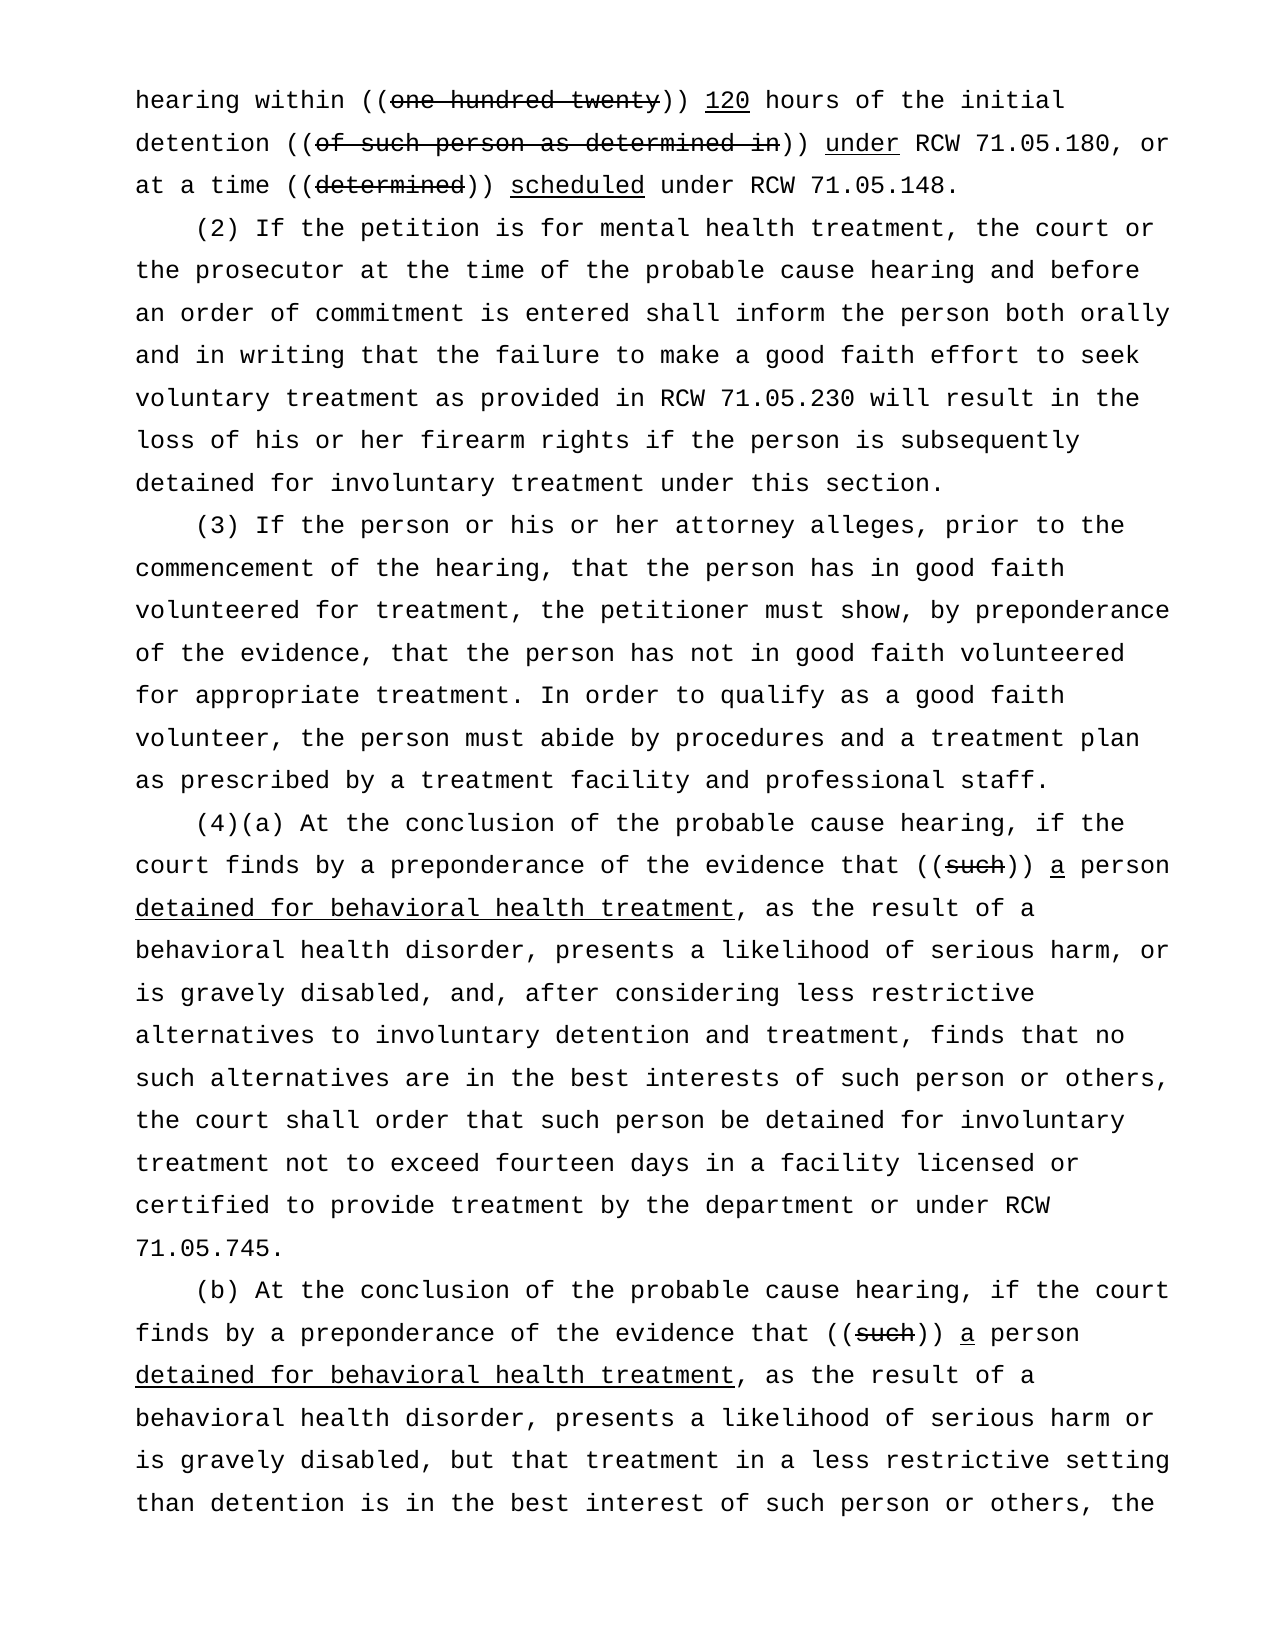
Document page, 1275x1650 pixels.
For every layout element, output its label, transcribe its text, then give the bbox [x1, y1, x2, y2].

text (3) If the person or his or her attorney alleges, prior to the commencement of the hearing, that the person has in good faith volunteered for treatment, the petitioner must show, by preponderance of the evidence, that the person has not in good faith volunteered for appropriate treatment. In order to qualify as a good faith volunteer, the person must abide by procedures and a treatment plan as prescribed by a treatment facility and professional staff. [135, 500, 1170, 797]
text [135, 75, 1170, 202]
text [135, 1265, 1170, 1520]
text (2) If the petition is for mental health treatment, the court or the prosecutor at the time of the probable cause hearing and before an order of commitment is entered shall inform the person both orally and in writing that the failure to make a good faith effort to seek voluntary treatment as provided in RCW 71.05.230 will result in the loss of his or her firearm rights if the person is subsequently detained for involuntary treatment under this section. [135, 202, 1170, 500]
text (4)(a) At the conclusion of the probable cause hearing, if the court finds by a preponderance of the evidence that ((such)) a person detained for behavioral health treatment, as the result of a behavioral health disorder, presents a likelihood of serious harm, or is gravely disabled, and, after considering less restrictive alternatives to involuntary detention and treatment, finds that no such alternatives are in the best interests of such person or others, the court shall order that such person be detained for involuntary treatment not to exceed fourteen days in a facility licensed or certified to provide treatment by the department or under RCW 71.05.745. [135, 797, 1170, 1265]
